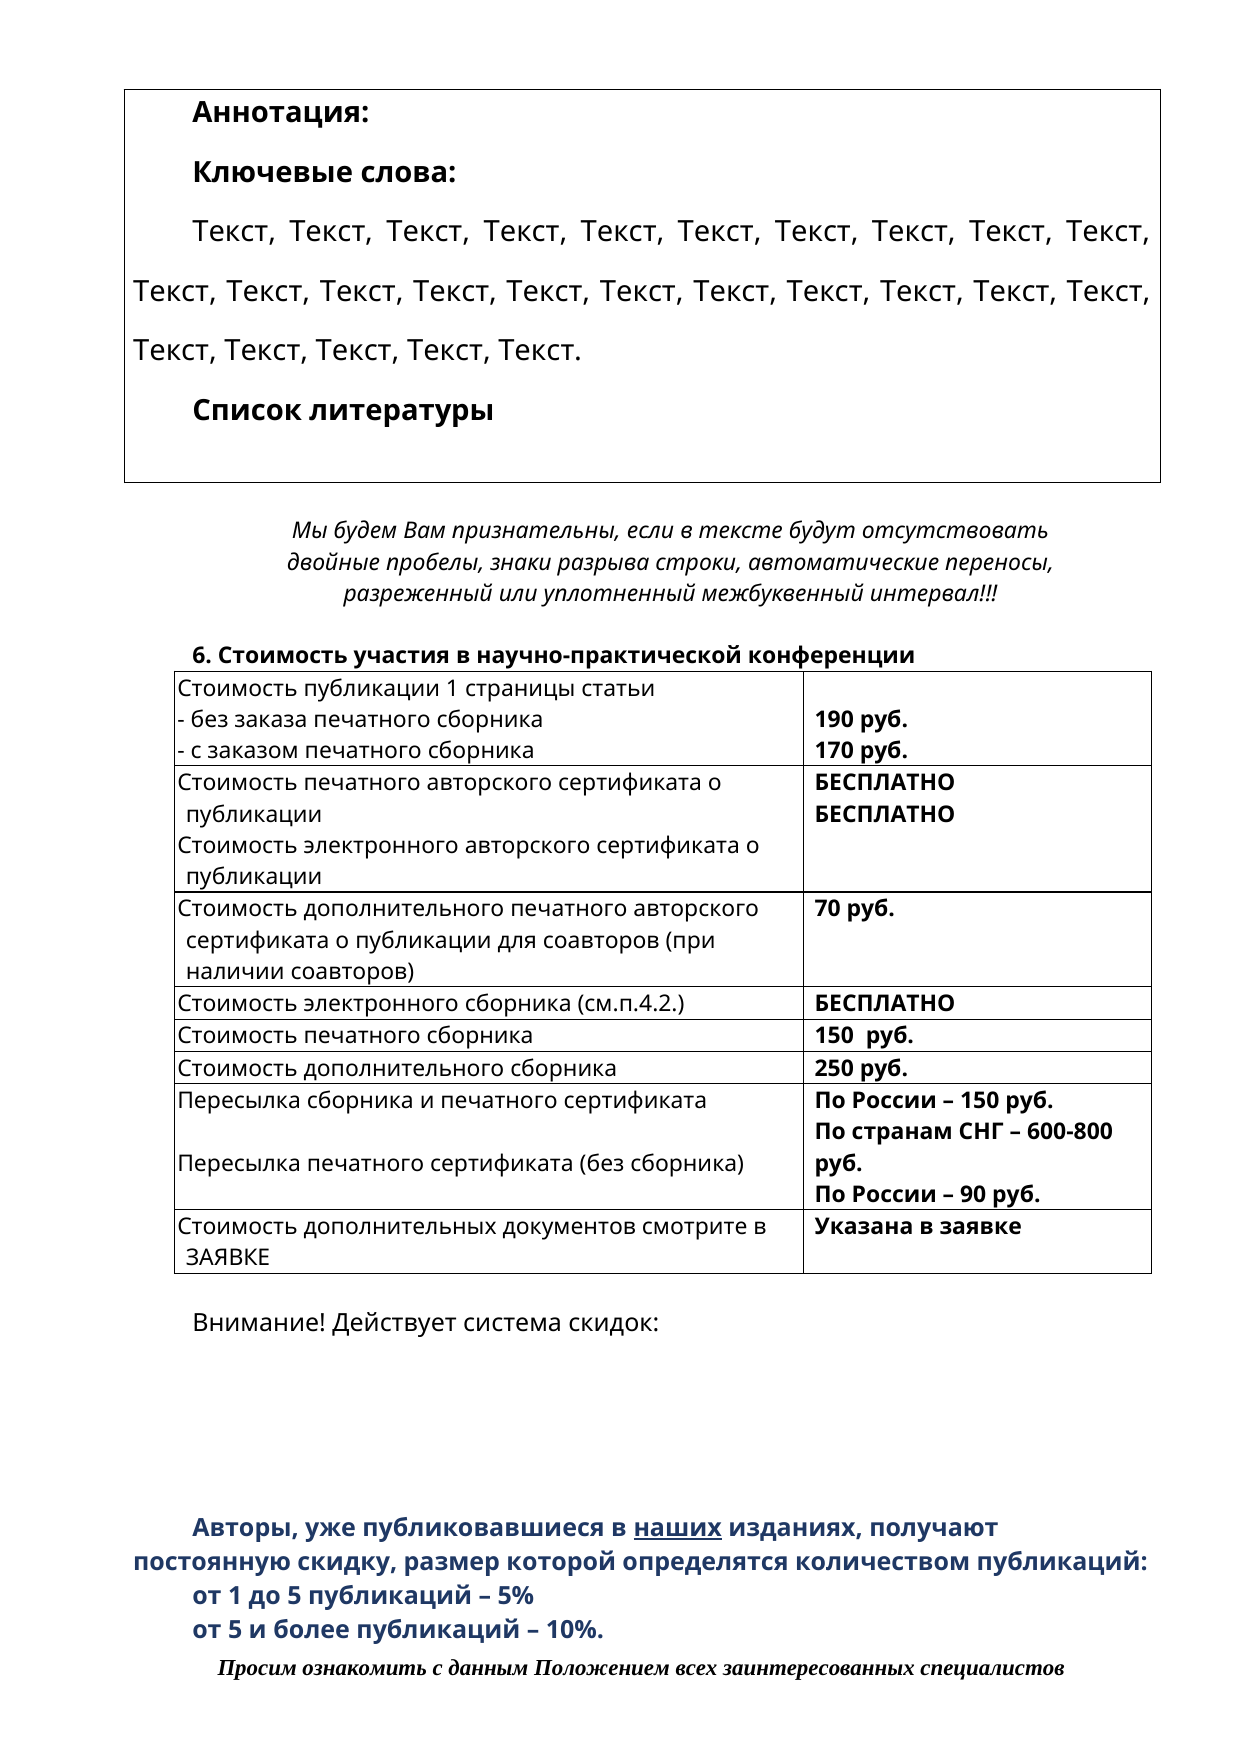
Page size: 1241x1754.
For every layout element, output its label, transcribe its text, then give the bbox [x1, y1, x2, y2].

table_cell 150 руб. [804, 1020, 1151, 1051]
text Авторы, уже публиковавшиеся в наших изданиях, получают постоянную скидку, размер которой определятся количеством публикаций: [133, 1509, 1152, 1577]
text от 5 и более публикаций – 10%. [133, 1611, 1152, 1646]
text Ключевые слова: [125, 148, 1160, 191]
text двойные пробелы, знаки разрыва строки, автоматические переносы, [133, 546, 1152, 577]
table_cell Пересылка сборника и печатного сертификата Пересылка печатного сертификата (без сборника) [175, 1084, 803, 1209]
text 6. Стоимость участия в научно-практической конференции [133, 639, 1152, 671]
table_cell БЕСПЛАТНО [804, 987, 1151, 1018]
text разреженный или уплотненный межбуквенный интервал!!! [133, 577, 1152, 608]
table_cell Стоимость печатного авторского сертификата о публикации Стоимость электронного авторского сертификата о публикации [175, 766, 803, 891]
table_cell По России – 150 руб. По странам СНГ – 600-800 руб. По России – 90 руб. [804, 1084, 1151, 1209]
text от 1 до 5 публикаций – 5% [133, 1577, 1152, 1611]
table_cell Стоимость дополнительного сборника [175, 1052, 803, 1083]
table_cell Стоимость дополнительного печатного авторского сертификата о публикации для соавторов (при наличии соавторов) [175, 893, 803, 986]
text Мы будем Вам признательны, если в тексте будут отсутствовать [133, 514, 1152, 546]
text Аннотация: [125, 90, 1160, 131]
table_header Стоимость публикации 1 страницы статьи - без заказа печатного сборника - с заказом печатного сборника [175, 672, 803, 765]
table_cell БЕСПЛАТНО БЕСПЛАТНО [804, 766, 1151, 891]
table_cell Указана в заявке [804, 1210, 1151, 1273]
text Текст, Текст, Текст, Текст, Текст, Текст, Текст, Текст, Текст, Текст, Текст, Текст, Текст, Текст, Текст, Текст, Текст, Текст, Текст, Текст, Текст, Текст, Текст, Текст, Текст, Текст. [125, 208, 1160, 369]
table_cell Стоимость электронного сборника (см.п.4.2.) [175, 987, 803, 1018]
table_header 190 руб. 170 руб. [804, 672, 1151, 765]
table_cell 70 руб. [804, 893, 1151, 986]
text Внимание! Действует система скидок: [133, 1305, 1152, 1339]
table_cell Стоимость дополнительных документов смотрите в ЗАЯВКЕ [175, 1210, 803, 1273]
table_cell Стоимость печатного сборника [175, 1020, 803, 1051]
text Список литературы [125, 386, 1160, 429]
table_cell 250 руб. [804, 1052, 1151, 1083]
